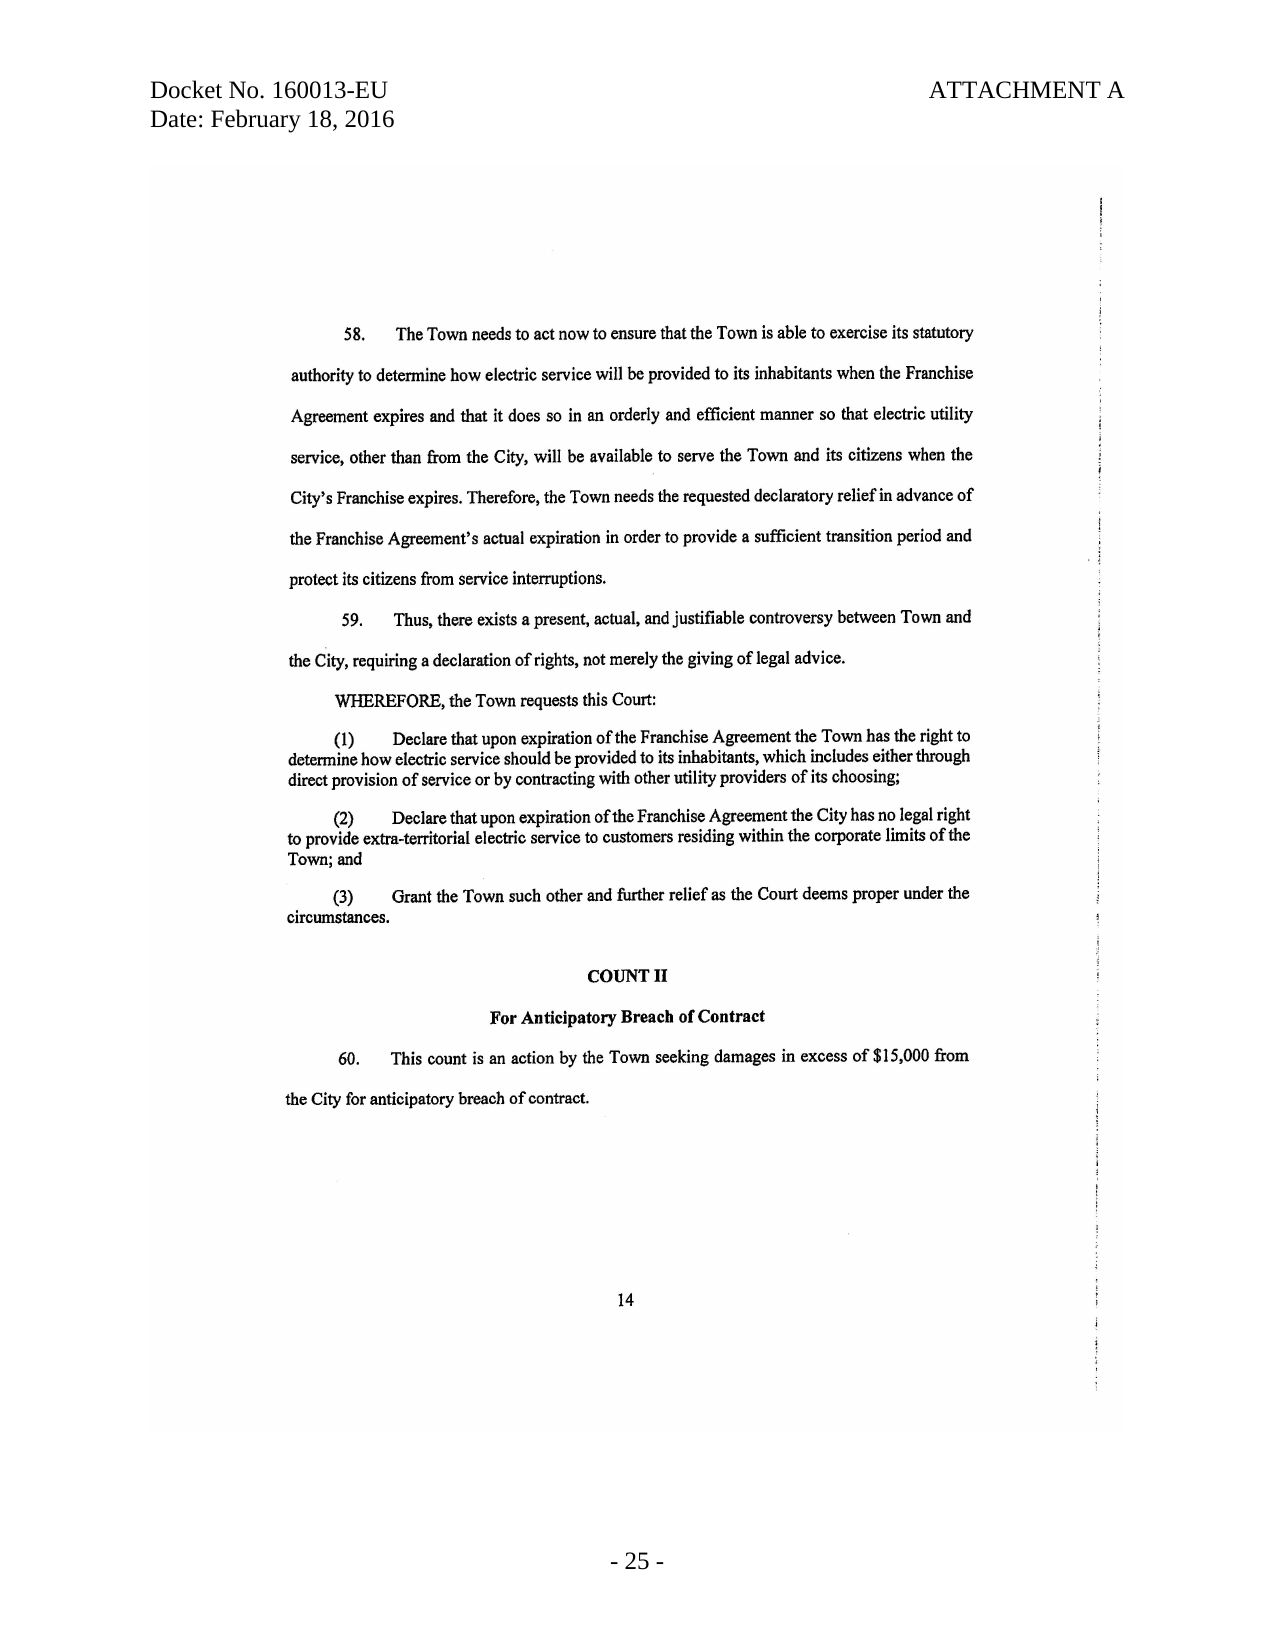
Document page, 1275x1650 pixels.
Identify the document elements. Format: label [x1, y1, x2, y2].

picture [150, 165, 1125, 1433]
